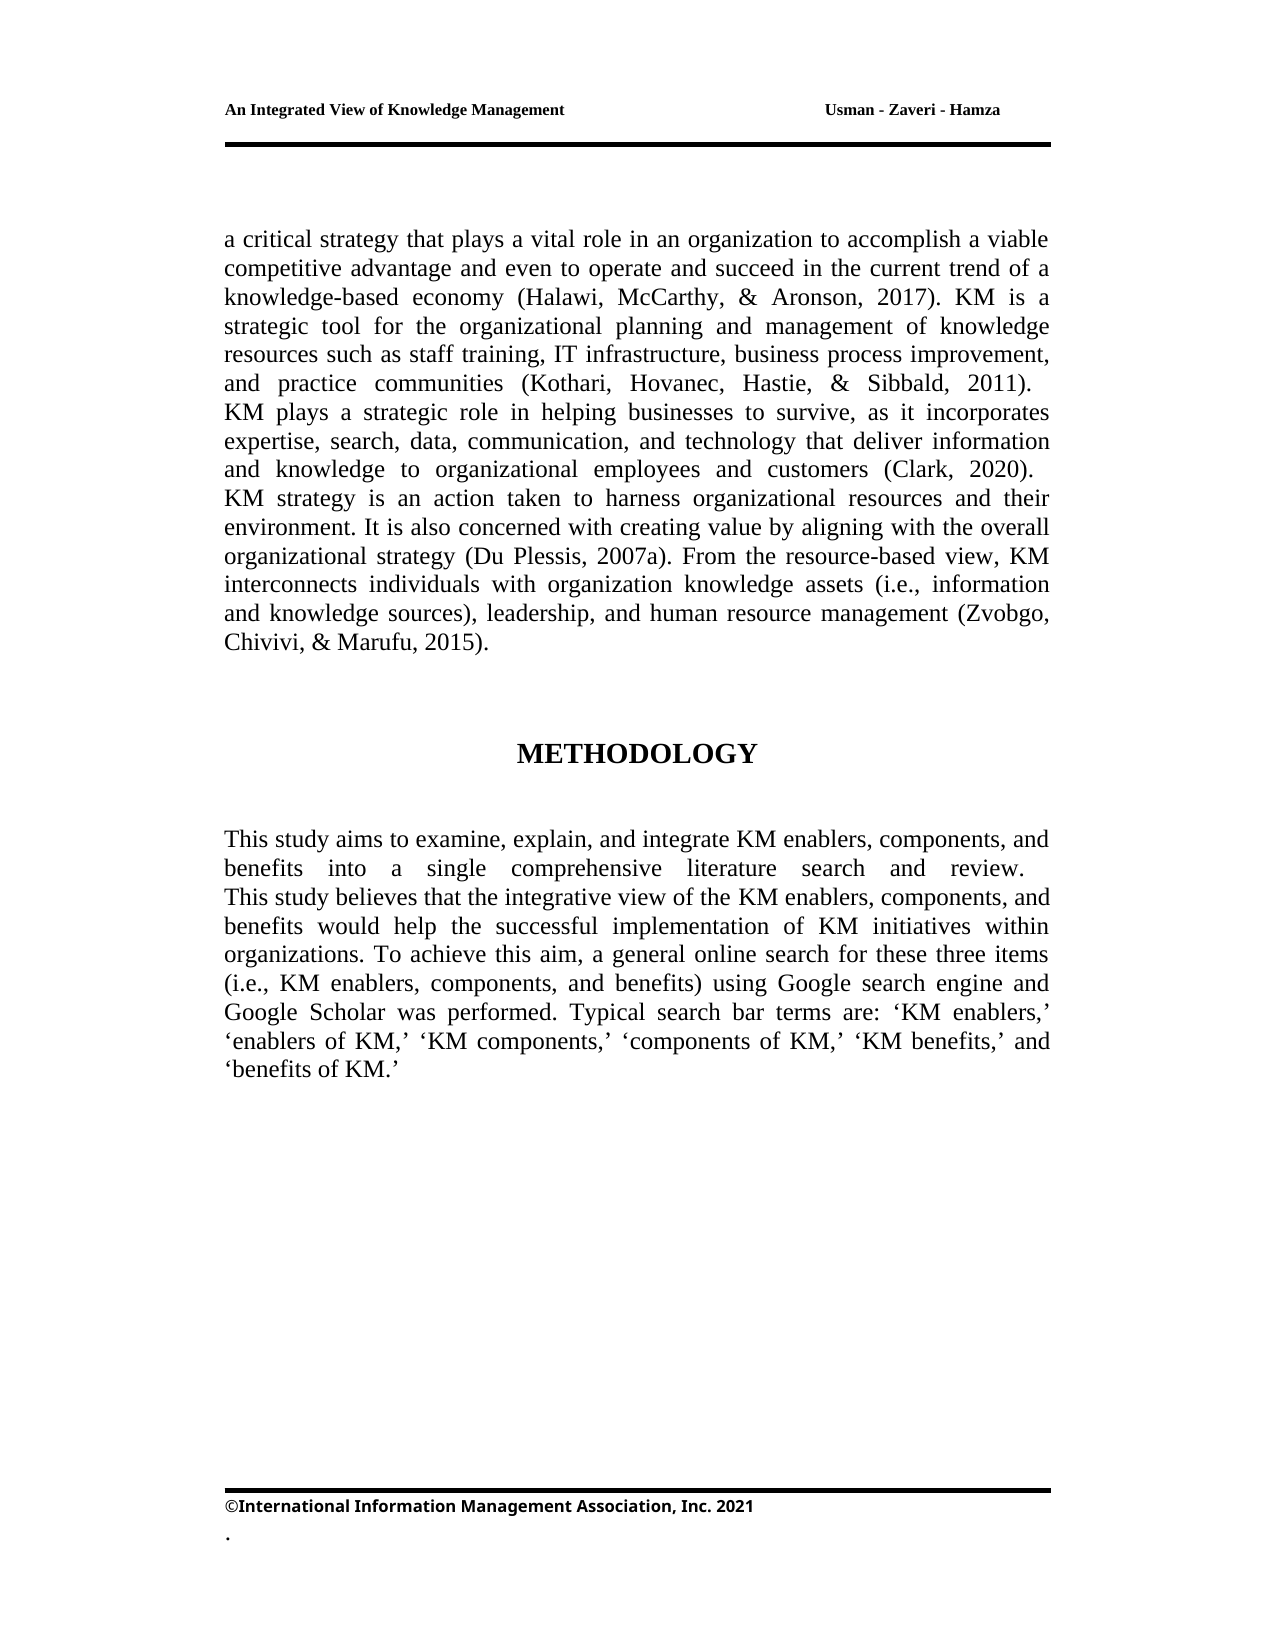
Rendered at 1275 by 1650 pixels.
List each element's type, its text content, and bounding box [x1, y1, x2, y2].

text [224, 224, 1051, 656]
text This study aims to examine, explain, and integrate KM enablers, components, and benefits into a single comprehensive literature search and review. This study believes that the integrative view of the KM enablers, components, and benefits would help the successful implementation of KM initiatives within organizations. To achieve this aim, a general online search for these three items (i.e., KM enablers, components, and benefits) using Google search engine and Google Scholar was performed. Typical search bar terms are: ‘KM enablers,’ ‘enablers of KM,’ ‘KM components,’ ‘components of KM,’ ‘KM benefits,’ and ‘benefits of KM.’ [224, 824, 1051, 1083]
subtitle METHODOLOGY [224, 736, 1051, 770]
